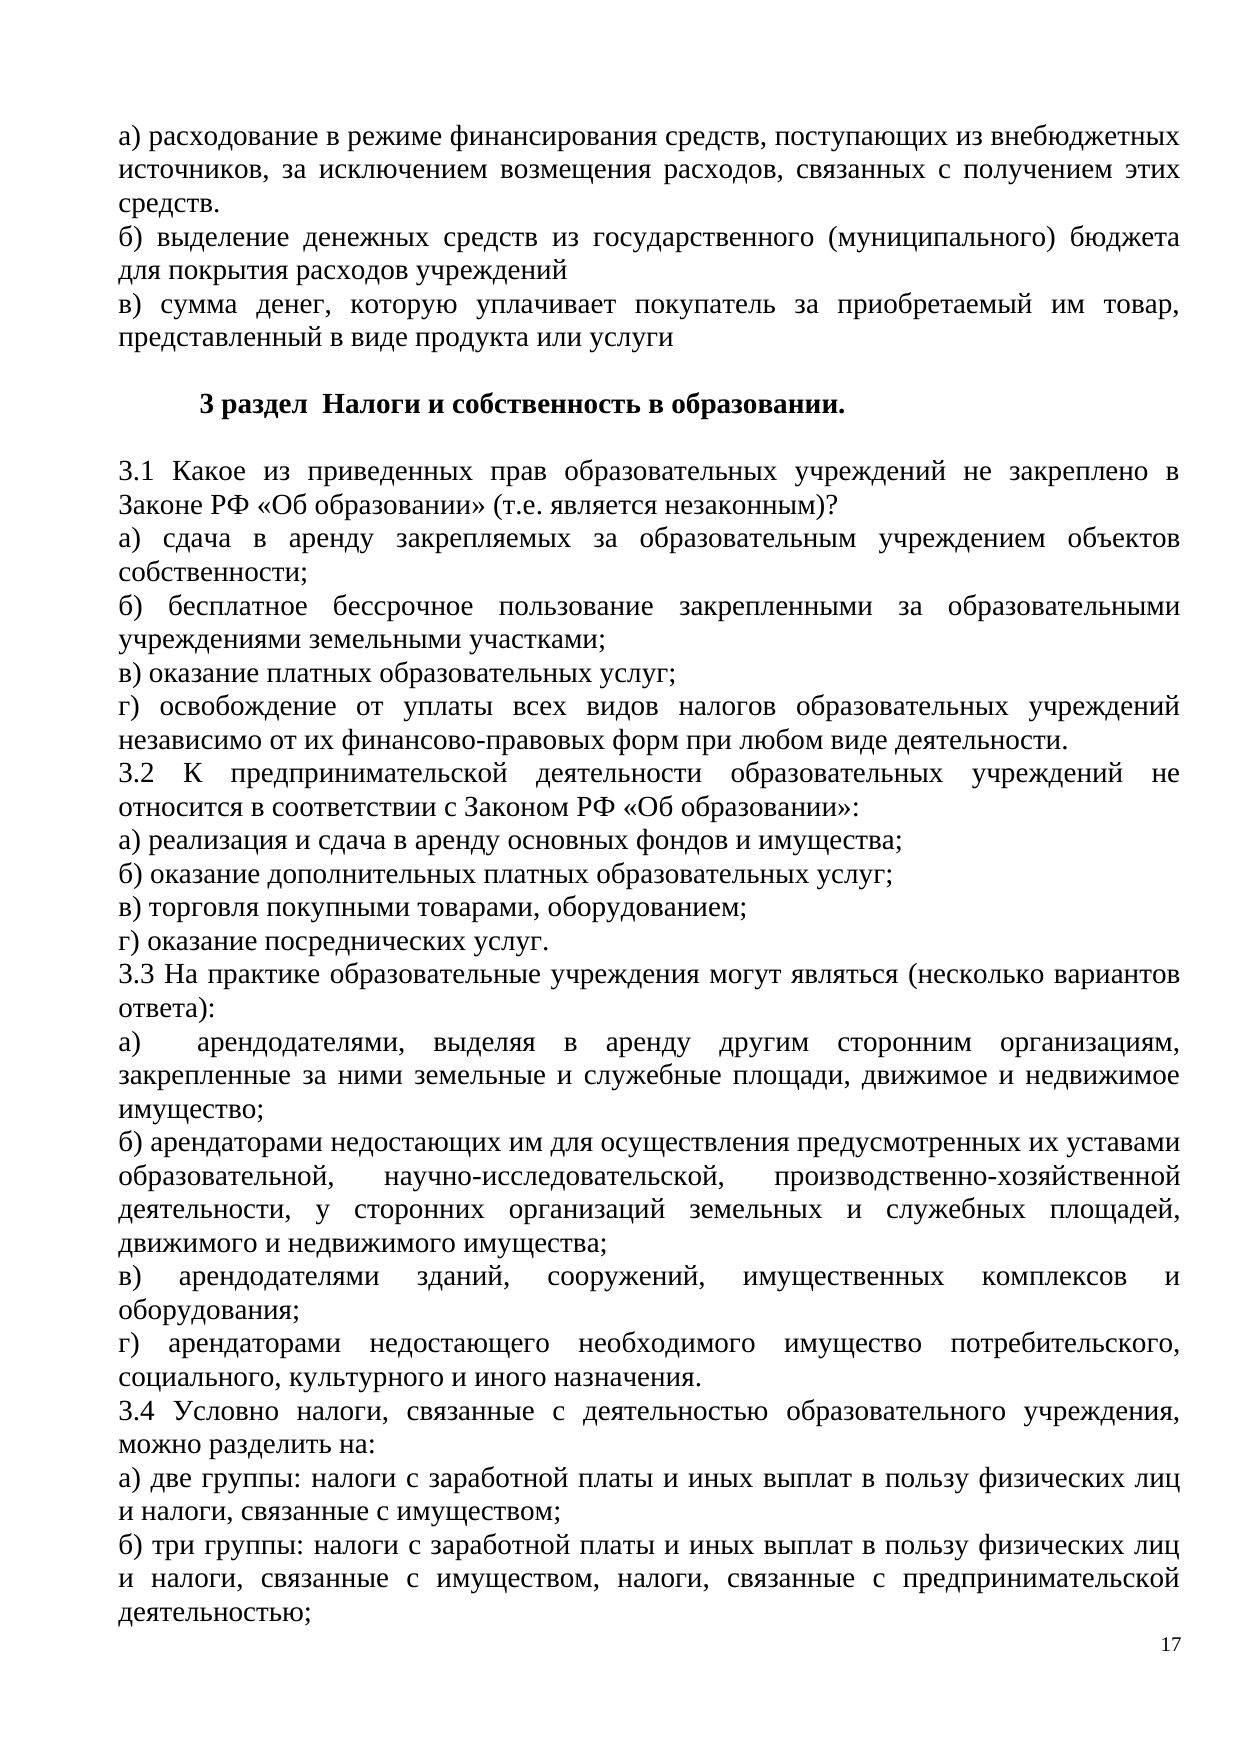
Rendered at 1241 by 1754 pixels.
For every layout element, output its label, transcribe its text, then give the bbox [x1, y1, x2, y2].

text в) сумма денег, которую уплачивает покупатель за приобретаемый им товар, представленный в виде продукта или услуги [118, 286, 1181, 353]
text б) арендаторами недостающих им для осуществления предусмотренных их уставами образовательной, научно-исследовательской, производственно-хозяйственной деятельности, у сторонних организаций земельных и служебных площадей, движимого и недвижимого имущества; [118, 1124, 1181, 1258]
text 3.3 На практике образовательные учреждения могут являться (несколько вариантов ответа): [118, 957, 1181, 1024]
text 3 раздел Налоги и собственность в образовании. [118, 386, 1181, 420]
text а) расходование в режиме финансирования средств, поступающих из внебюджетных источников, за исключением возмещения расходов, связанных с получением этих средств. [118, 118, 1181, 219]
text 3.4 Условно налоги, связанные с деятельностью образовательного учреждения, можно разделить на: [118, 1393, 1181, 1460]
text а) реализация и сдача в аренду основных фондов и имущества; [118, 822, 1181, 856]
text 3.2 К предпринимательской деятельности образовательных учреждений не относится в соответствии с Законом РФ «Об образовании»: [118, 755, 1181, 822]
text б) выделение денежных средств из государственного (муниципального) бюджета для покрытия расходов учреждений [118, 219, 1181, 286]
text б) бесплатное бессрочное пользование закрепленными за образовательными учреждениями земельными участками; [118, 588, 1181, 655]
text а) сдача в аренду закрепляемых за образовательным учреждением объектов собственности; [118, 521, 1181, 588]
text 3.1 Какое из приведенных прав образовательных учреждений не закреплено в Законе РФ «Об образовании» (т.е. является незаконным)? [118, 453, 1181, 521]
text г) арендаторами недостающего необходимого имущество потребительского, социального, культурного и иного назначения. [118, 1326, 1181, 1393]
text в) оказание платных образовательных услуг; [118, 655, 1181, 688]
text а) арендодателями, выделяя в аренду другим сторонним организациям, закрепленные за ними земельные и служебные площади, движимое и недвижимое имущество; [118, 1024, 1181, 1124]
text г) освобождение от уплаты всех видов налогов образовательных учреждений независимо от их финансово-правовых форм при любом виде деятельности. [118, 688, 1181, 755]
text в) арендодателями зданий, сооружений, имущественных комплексов и оборудования; [118, 1258, 1181, 1326]
text в) торговля покупными товарами, оборудованием; [118, 889, 1181, 923]
text а) две группы: налоги с заработной платы и иных выплат в пользу физических лиц и налоги, связанные с имуществом; [118, 1460, 1181, 1527]
text б) три группы: налоги с заработной платы и иных выплат в пользу физических лиц и налоги, связанные с имуществом, налоги, связанные с предпринимательской деятельностью; [118, 1527, 1181, 1627]
text б) оказание дополнительных платных образовательных услуг; [118, 856, 1181, 889]
text г) оказание посреднических услуг. [118, 923, 1181, 957]
